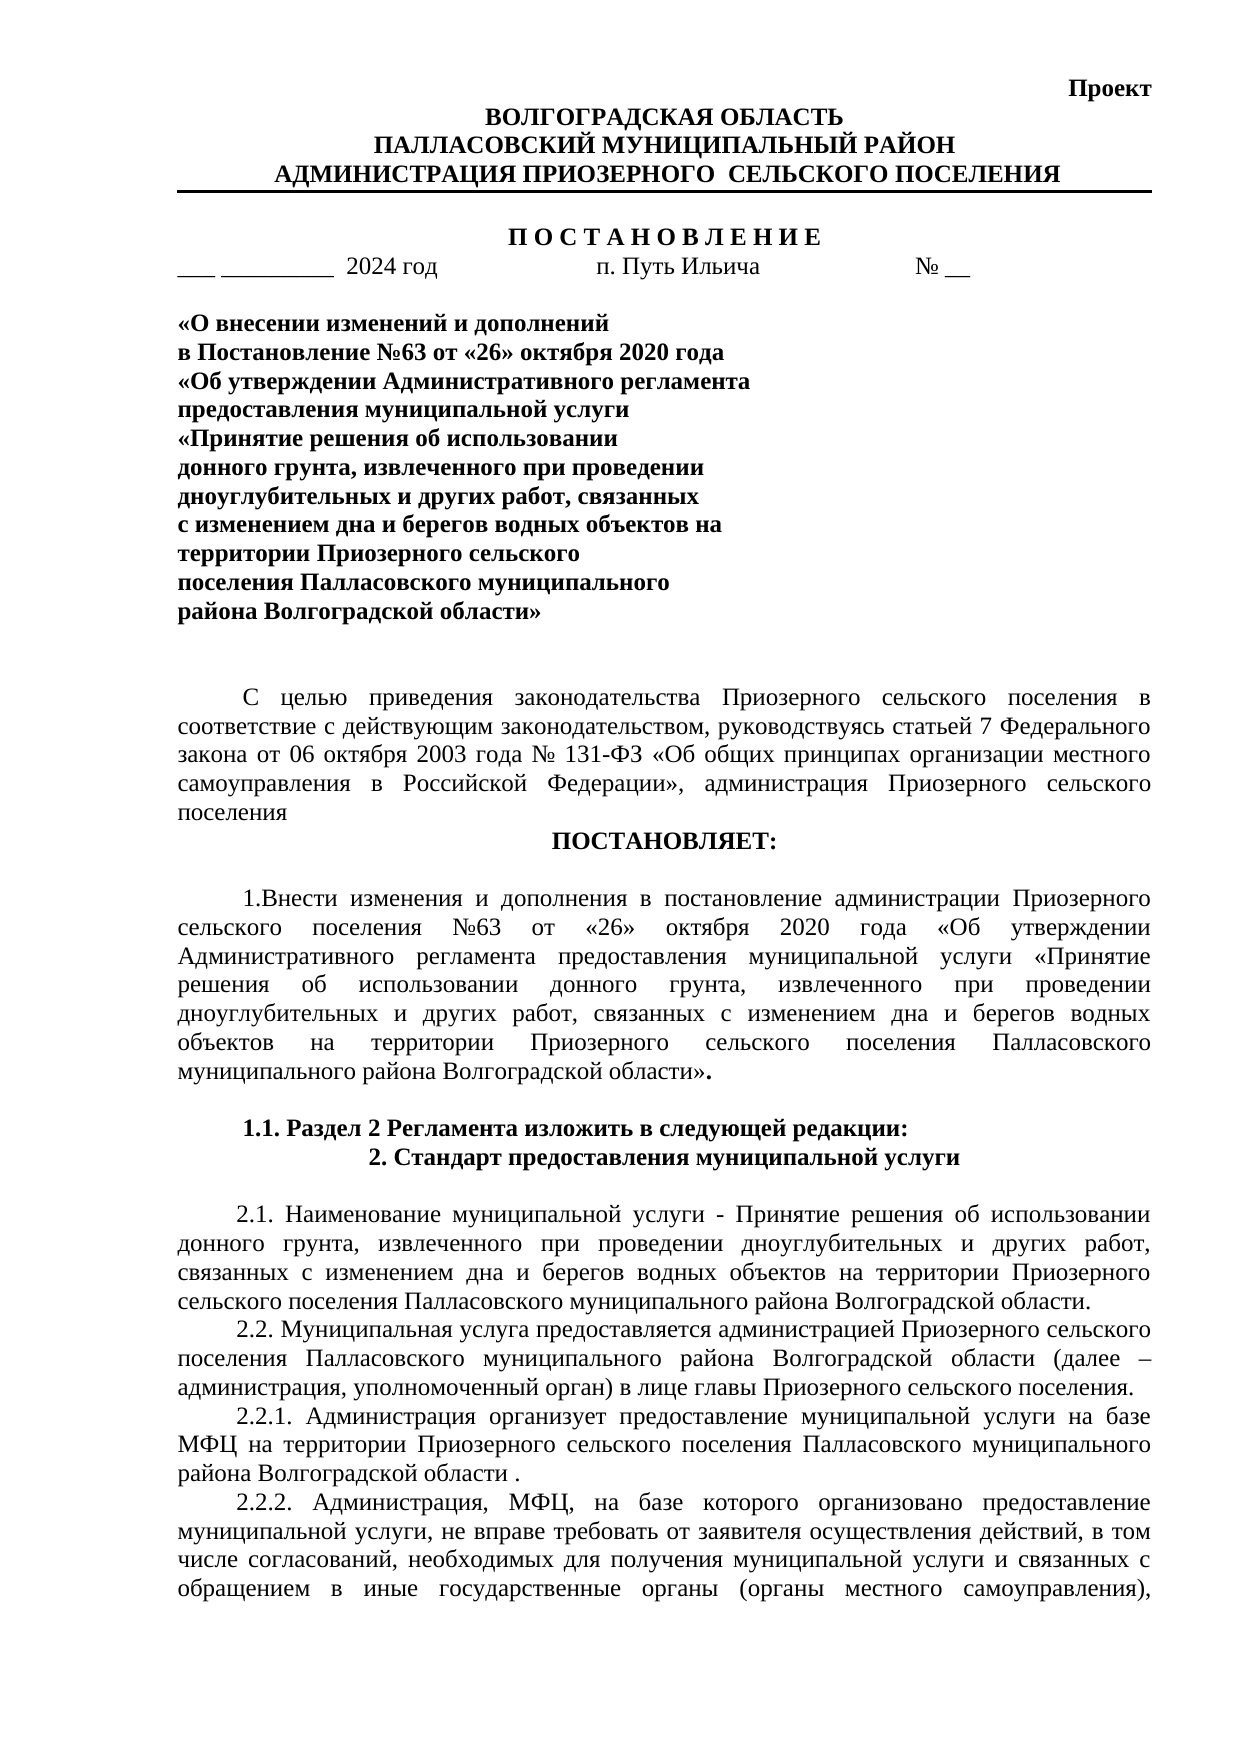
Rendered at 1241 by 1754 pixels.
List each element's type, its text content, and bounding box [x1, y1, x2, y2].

text донного грунта, извлеченного при проведении [177, 452, 1152, 481]
text «Об утверждении Административного регламента [177, 366, 1152, 394]
text 1.Внести изменения и дополнения в постановление администрации Приозерного сельского поселения №63 от «26» октября 2020 года «Об утверждении Административного регламента предоставления муниципальной услуги «Принятие решения об использовании донного грунта, извлеченного при проведении дноуглубительных и других работ, связанных с изменением дна и берегов водных объектов на территории Приозерного сельского поселения Палласовского муниципального района Волгоградской области». [177, 883, 1152, 1084]
text «Принятие решения об использовании [177, 423, 1152, 452]
text Проект [177, 73, 1152, 102]
text «О внесении изменений и дополнений [177, 308, 1152, 337]
text ПОСТАНОВЛЯЕТ: [177, 826, 1152, 854]
text 2. Стандарт предоставления муниципальной услуги [177, 1142, 1152, 1171]
text ___ _________ 2024 год п. Путь Ильича № __ [177, 251, 1152, 279]
text дноуглубительных и других работ, связанных [177, 481, 1152, 509]
text в Постановление №63 от «26» октября 2020 года [177, 337, 1152, 366]
text 2.2.1. Администрация организует предоставление муниципальной услуги на базе МФЦ на территории Приозерного сельского поселения Палласовского муниципального района Волгоградской области . [177, 1401, 1152, 1487]
text района Волгоградской области» [177, 596, 1152, 624]
text ПАЛЛАСОВСКИЙ МУНИЦИПАЛЬНЫЙ РАЙОН АДМИНИСТРАЦИЯ ПРИОЗЕРНОГО СЕЛЬСКОГО ПОСЕЛЕНИЯ [177, 131, 1152, 190]
text поселения Палласовского муниципального [177, 567, 1152, 596]
text 2.1. Наименование муниципальной услуги - Принятие решения об использовании донного грунта, извлеченного при проведении дноуглубительных и других работ, связанных с изменением дна и берегов водных объектов на территории Приозерного сельского поселения Палласовского муниципального района Волгоградской области. [177, 1199, 1152, 1314]
list Раздел 2 Регламента изложить в следующей редакции: [242, 1113, 1152, 1142]
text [177, 1487, 1152, 1602]
text ВОЛГОГРАДСКАЯ ОБЛАСТЬ [177, 102, 1152, 131]
text территории Приозерного сельского [177, 538, 1152, 567]
text предоставления муниципальной услуги [177, 394, 1152, 423]
text С целью приведения законодательства Приозерного сельского поселения в соответствие с действующим законодательством, руководствуясь статьей 7 Федерального закона от 06 октября 2003 года № 131-ФЗ «Об общих принципах организации местного самоуправления в Российской Федерации», администрация Приозерного сельского поселения [177, 682, 1152, 826]
text 2.2. Муниципальная услуга предоставляется администрацией Приозерного сельского поселения Палласовского муниципального района Волгоградской области (далее – администрация, уполномоченный орган) в лице главы Приозерного сельского поселения. [177, 1314, 1152, 1401]
text с изменением дна и берегов водных объектов на [177, 509, 1152, 538]
text П О С Т А Н О В Л Е Н И Е [177, 222, 1152, 251]
